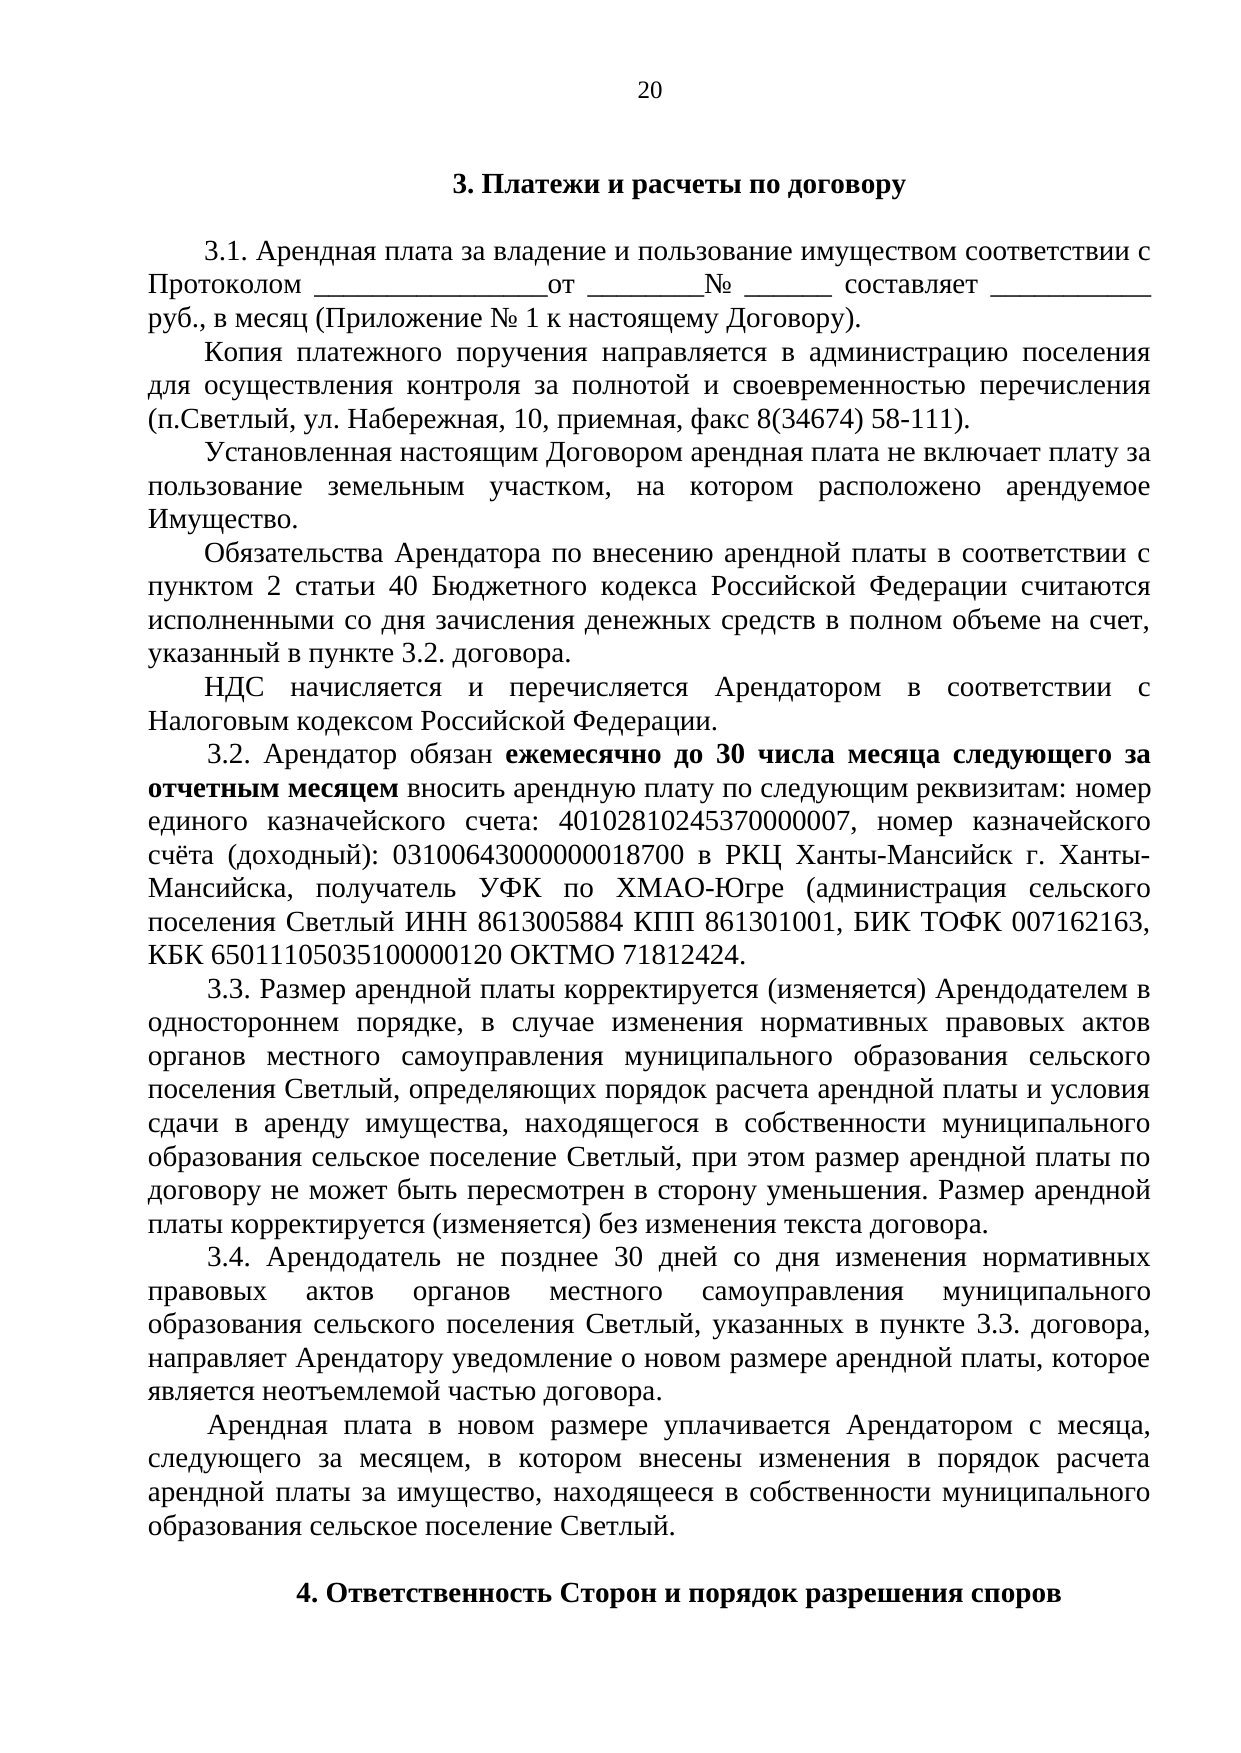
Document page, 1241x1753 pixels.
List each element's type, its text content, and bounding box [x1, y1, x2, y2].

text 3.4. Арендодатель не позднее 30 дней со дня изменения нормативных правовых актов органов местного самоуправления муниципального образования сельского поселения Светлый, указанных в пункте 3.3. договора, направляет Арендатору уведомление о новом размере арендной платы, которое является неотъемлемой частью договора. [148, 1239, 1152, 1407]
text 4. Ответственность Сторон и порядок разрешения споров [148, 1575, 1152, 1608]
text НДС начисляется и перечисляется Арендатором в соответствии с Налоговым кодексом Российской Федерации. [148, 669, 1152, 736]
text 3.2. Арендатор обязан ежемесячно до 30 числа месяца следующего за отчетным месяцем вносить арендную плату по следующим реквизитам: номер единого казначейского счета: 40102810245370000007, номер казначейского счёта (доходный): 03100643000000018700 в РКЦ Ханты-Мансийск г. Ханты-Мансийска, получатель УФК по ХМАО-Югре (администрация сельского поселения Светлый ИНН 8613005884 КПП 861301001, БИК ТОФК 007162163, КБК 65011105035100000120 ОКТМО 71812424. [148, 736, 1152, 971]
text Копия платежного поручения направляется в администрацию поселения для осуществления контроля за полнотой и своевременностью перечисления (п.Светлый, ул. Набережная, 10, приемная, факс 8(34674) 58-111). [148, 334, 1152, 434]
text Арендная плата в новом размере уплачивается Арендатором с месяца, следующего за месяцем, в котором внесены изменения в порядок расчета арендной платы за имущество, находящееся в собственности муниципального образования сельское поселение Светлый. [148, 1407, 1152, 1541]
text Обязательства Арендатора по внесению арендной платы в соответствии с пунктом 2 статьи 40 Бюджетного кодекса Российской Федерации считаются исполненными со дня зачисления денежных средств в полном объеме на счет, указанный в пункте 3.2. договора. [148, 535, 1152, 669]
text 3.1. Арендная плата за владение и пользование имуществом соответствии с Протоколом ________________от ________№ ______ составляет ___________ руб., в месяц (Приложение № 1 к настоящему Договору). [148, 233, 1152, 334]
text Установленная настоящим Договором арендная плата не включает плату за пользование земельным участком, на котором расположено арендуемое Имущество. [148, 434, 1152, 535]
text 3. Платежи и расчеты по договору [148, 166, 1152, 199]
text 3.3. Размер арендной платы корректируется (изменяется) Арендодателем в одностороннем порядке, в случае изменения нормативных правовых актов органов местного самоуправления муниципального образования сельского поселения Светлый, определяющих порядок расчета арендной платы и условия сдачи в аренду имущества, находящегося в собственности муниципального образования сельское поселение Светлый, при этом размер арендной платы по договору не может быть пересмотрен в сторону уменьшения. Размер арендной платы корректируется (изменяется) без изменения текста договора. [148, 971, 1152, 1239]
